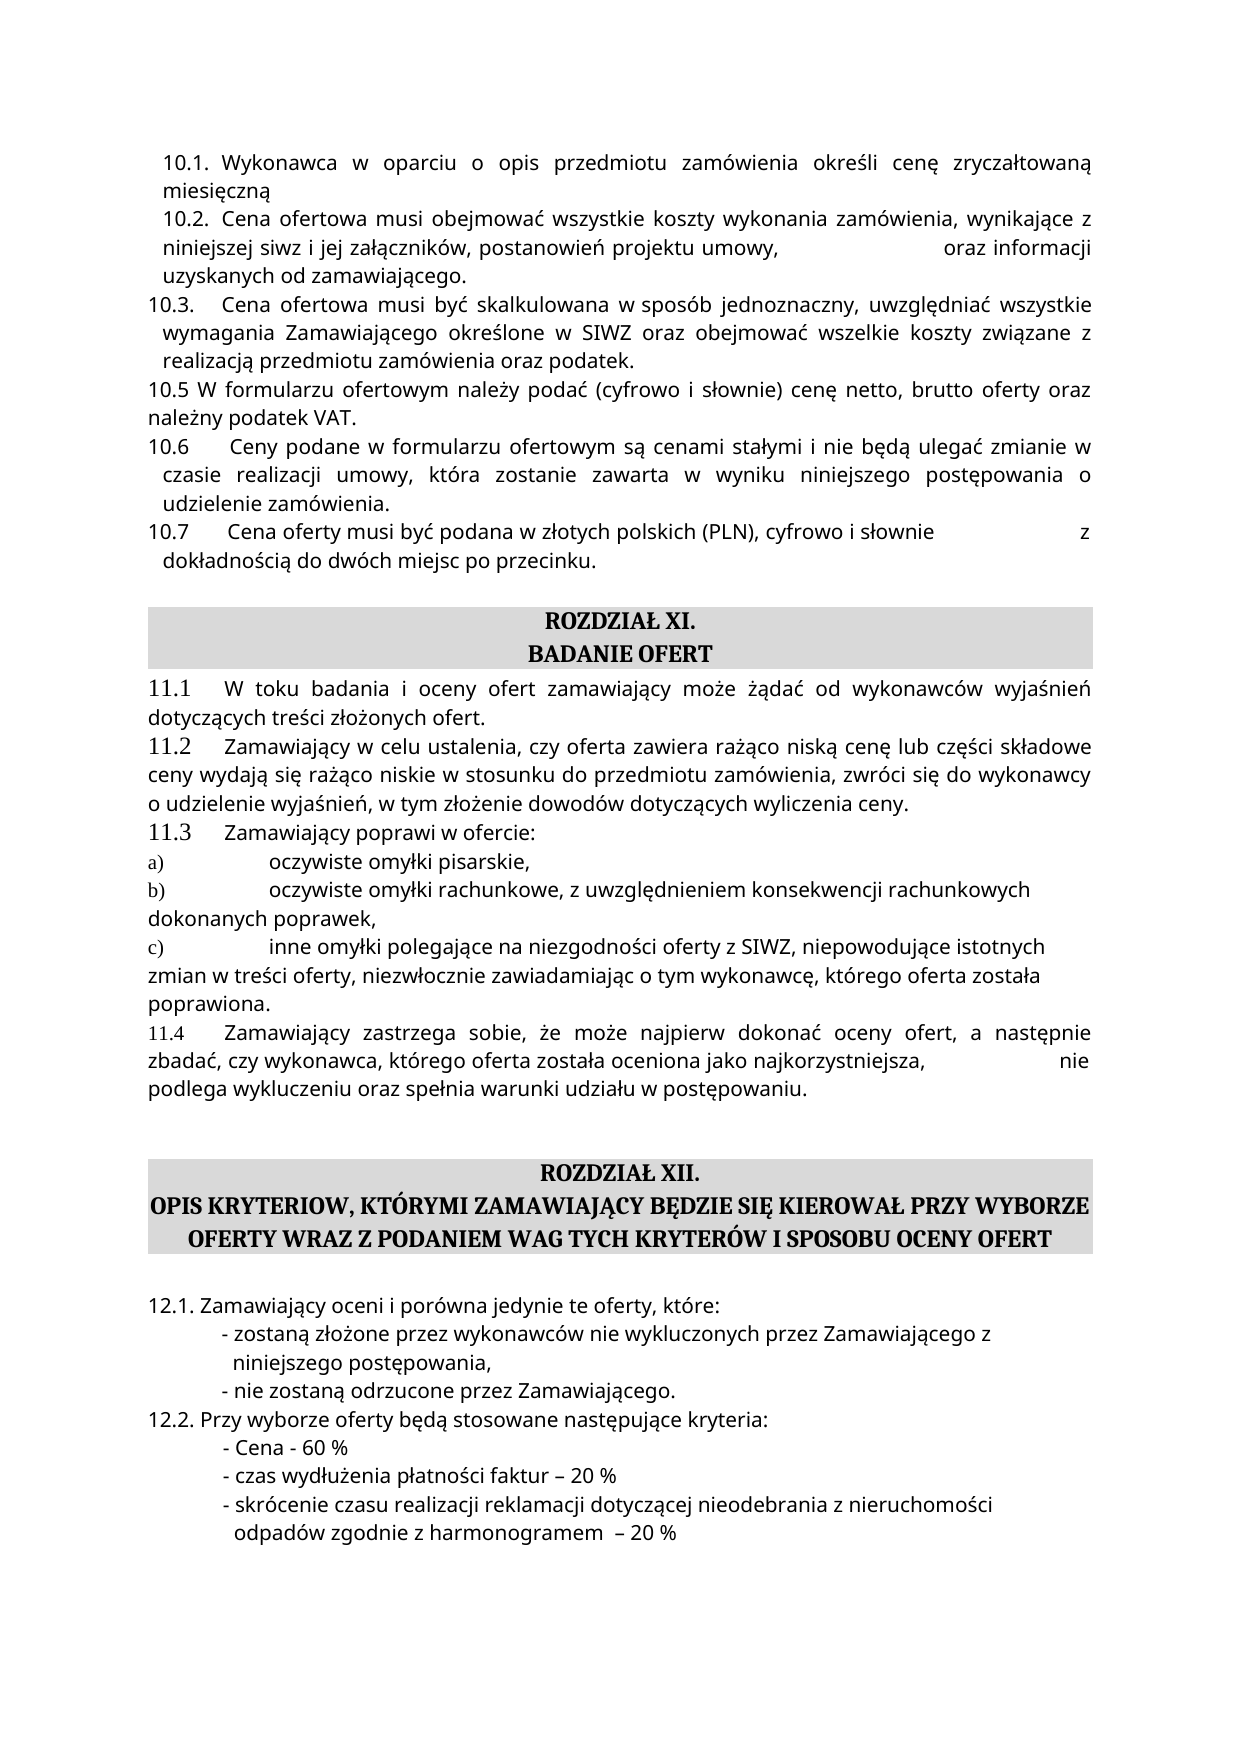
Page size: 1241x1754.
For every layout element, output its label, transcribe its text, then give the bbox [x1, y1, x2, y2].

list inne omyłki polegające na niezgodności oferty z SIWZ, niepowodujące istotnych zmian w treści oferty, niezwłocznie zawiadamiając o tym wykonawcę, którego oferta została poprawiona. [148, 932, 1093, 1018]
text BADANIE OFERT [148, 640, 1093, 669]
list Cena oferty musi być podana w złotych polskich (PLN), cyfrowo i słownie z dokładnością do dwóch miejsc po przecinku. [148, 517, 1093, 574]
text ROZDZIAŁ XII. [148, 1159, 1093, 1188]
list Wykonawca w oparciu o opis przedmiotu zamówienia określi cenę zryczałtowaną miesięczną [162, 148, 1093, 204]
list Zamawiający zastrzega sobie, że może najpierw dokonać oceny ofert, a następnie zbadać, czy wykonawca, którego oferta została oceniona jako najkorzystniejsza, nie podlega wykluczeniu oraz spełnia warunki udziału w postępowaniu. [148, 1018, 1093, 1103]
list Zamawiający w celu ustalenia, czy oferta zawiera rażąco niską cenę lub części składowe ceny wydają się rażąco niskie w stosunku do przedmiotu zamówienia, zwróci się do wykonawcy o udzielenie wyjaśnień, w tym złożenie dowodów dotyczących wyliczenia ceny. [148, 731, 1093, 817]
text 10.5 W formularzu ofertowym należy podać (cyfrowo i słownie) cenę netto, brutto oferty oraz należny podatek VAT. [148, 375, 1093, 432]
list - zostaną złożone przez wykonawców nie wykluczonych przez Zamawiającego z [221, 1319, 1093, 1348]
list oczywiste omyłki pisarskie, [148, 847, 1093, 875]
list W toku badania i oceny ofert zamawiający może żądać od wykonawców wyjaśnień dotyczących treści złożonych ofert. [148, 673, 1093, 731]
list - Cena - 60 % [223, 1433, 1093, 1462]
text 12.2. Przy wyborze oferty będą stosowane następujące kryteria: [148, 1405, 1093, 1433]
list - skrócenie czasu realizacji reklamacji dotyczącej nieodebrania z nieruchomości [223, 1490, 1093, 1518]
list Zamawiający poprawi w ofercie: [148, 817, 1093, 847]
list - nie zostaną odrzucone przez Zamawiającego. [221, 1376, 1093, 1405]
text OPIS KRYTERIOW, KTÓRYMI ZAMAWIAJĄCY BĘDZIE SIĘ KIEROWAŁ PRZY WYBORZE OFERTY WRAZ Z PODANIEM WAG TYCH KRYTERÓW I SPOSOBU OCENY OFERT [148, 1192, 1093, 1254]
list Cena ofertowa musi obejmować wszystkie koszty wykonania zamówienia, wynikające z niniejszej siwz i jej załączników, postanowień projektu umowy, oraz informacji uzyskanych od zamawiającego. [162, 204, 1093, 290]
list - czas wydłużenia płatności faktur – 20 % [223, 1462, 1093, 1490]
text ROZDZIAŁ XI. [148, 607, 1093, 636]
list odpadów zgodnie z harmonogramem – 20 % [223, 1518, 1093, 1547]
list oczywiste omyłki rachunkowe, z uwzględnieniem konsekwencji rachunkowych dokonanych poprawek, [148, 875, 1093, 932]
list 12.1. Zamawiający oceni i porówna jedynie te oferty, które: [148, 1291, 1093, 1319]
list Ceny podane w formularzu ofertowym są cenami stałymi i nie będą ulegać zmianie w czasie realizacji umowy, która zostanie zawarta w wyniku niniejszego postępowania o udzielenie zamówienia. [148, 432, 1093, 517]
list Cena ofertowa musi być skalkulowana w sposób jednoznaczny, uwzględniać wszystkie wymagania Zamawiającego określone w SIWZ oraz obejmować wszelkie koszty związane z realizacją przedmiotu zamówienia oraz podatek. [148, 290, 1093, 375]
list niniejszego postępowania, [221, 1348, 1093, 1376]
